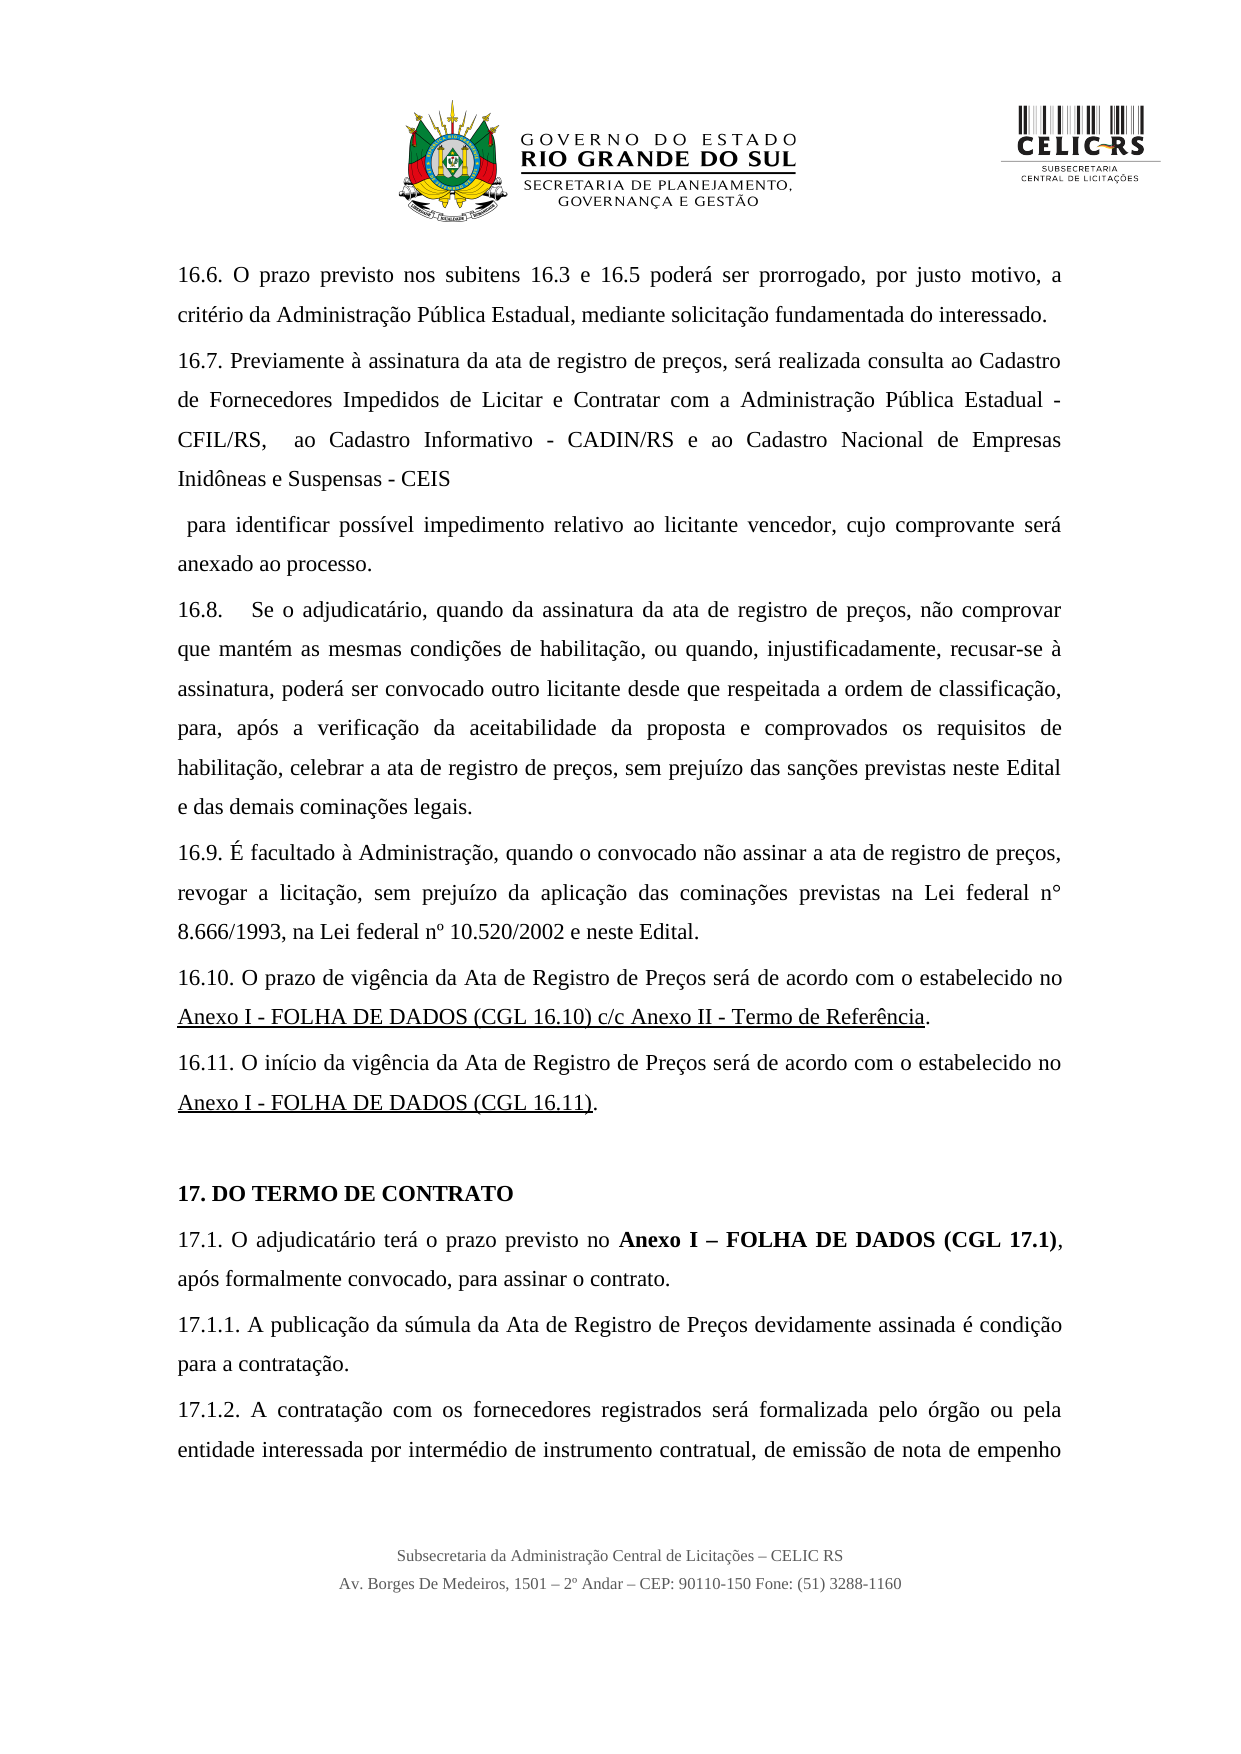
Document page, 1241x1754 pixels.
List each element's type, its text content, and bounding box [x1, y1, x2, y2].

text 16.8. Se o adjudicatário, quando da assinatura da ata de registro de preços, não comprovar que mantém as mesmas condições de habilitação, ou quando, injustificadamente, recusar-se à assinatura, poderá ser convocado outro licitante desde que respeitada a ordem de classificação, para, após a verificação da aceitabilidade da proposta e comprovados os requisitos de habilitação, celebrar a ata de registro de preços, sem prejuízo das sanções previstas neste Edital e das demais cominações legais. [177, 596, 1063, 820]
text 16.9. É facultado à Administração, quando o convocado não assinar a ata de registro de preços, revogar a licitação, sem prejuízo da aplicação das cominações previstas na Lei federal n° 8.666/1993, na Lei federal nº 10.520/2002 e neste Edital. [177, 839, 1063, 944]
text 17.1. O adjudicatário terá o prazo previsto no Anexo I – FOLHA DE DADOS (CGL 17.1), após formalmente convocado, para assinar o contrato. [177, 1226, 1063, 1292]
picture [398, 100, 796, 222]
text 16.6. O prazo previsto nos subitens 16.3 e 16.5 poderá ser prorrogado, por justo motivo, a critério da Administração Pública Estadual, mediante solicitação fundamentada do interessado. [177, 261, 1063, 327]
subtitle 17. DO TERMO DE CONTRATO [177, 1180, 1063, 1206]
text 16.7. Previamente à assinatura da ata de registro de preços, será realizada consulta ao Cadastro de Fornecedores Impedidos de Licitar e Contratar com a Administração Pública Estadual - CFIL/RS, ao Cadastro Informativo - CADIN/RS e ao Cadastro Nacional de Empresas Inidôneas e Suspensas - CEIS [177, 347, 1063, 491]
text 16.11. O início da vigência da Ata de Registro de Preços será de acordo com o estabelecido no Anexo I - FOLHA DE DADOS (CGL 16.11). [177, 1049, 1063, 1115]
picture [998, 101, 1163, 187]
text 16.10. O prazo de vigência da Ata de Registro de Preços será de acordo com o estabelecido no Anexo I - FOLHA DE DADOS (CGL 16.10) c/c Anexo II - Termo de Referência. [177, 964, 1063, 1030]
text 17.1.1. A publicação da súmula da Ata de Registro de Preços devidamente assinada é condição para a contratação. [177, 1311, 1063, 1377]
text para identificar possível impedimento relativo ao licitante vencedor, cujo comprovante será anexado ao processo. [177, 511, 1063, 577]
